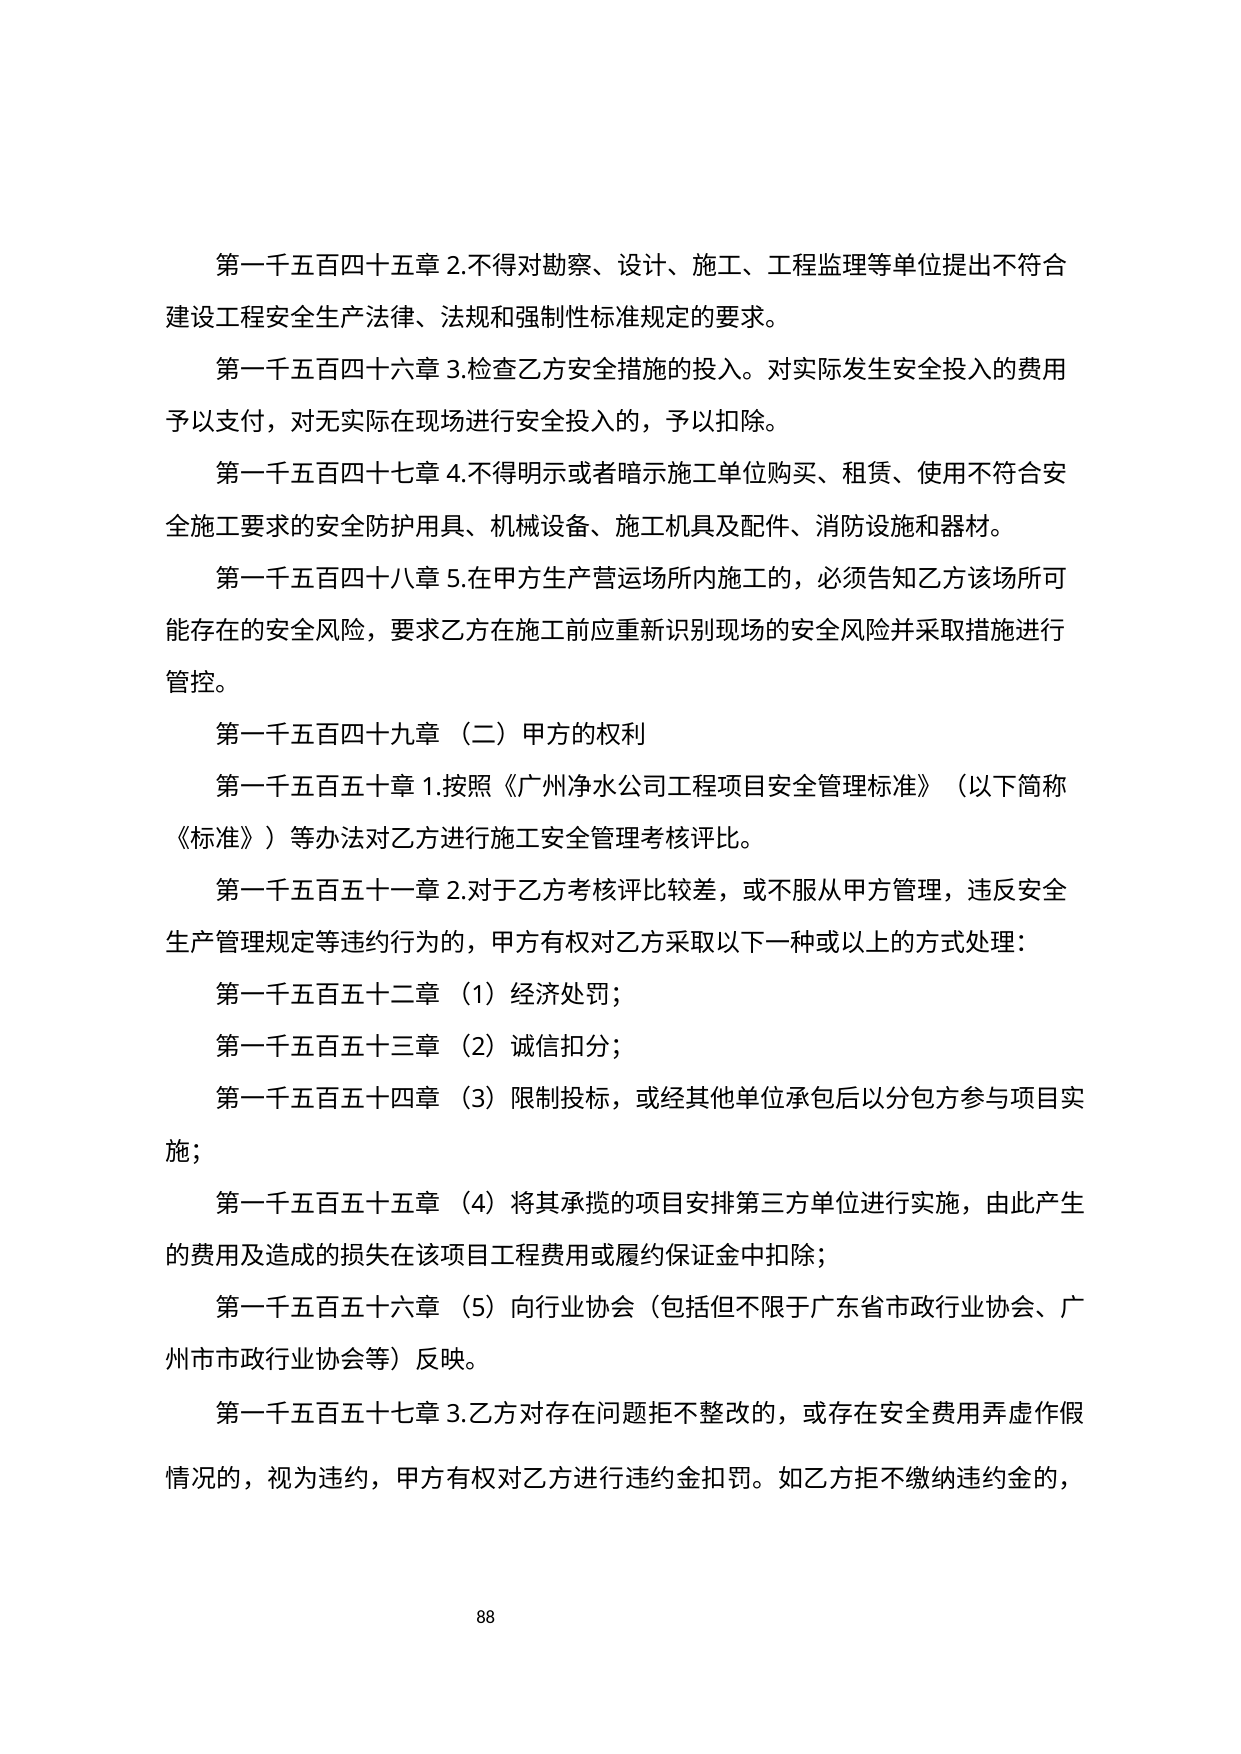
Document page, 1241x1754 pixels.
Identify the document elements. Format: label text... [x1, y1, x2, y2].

text （二）甲方的权利 [165, 702, 1087, 754]
text （2）诚信扣分； [165, 1014, 1087, 1066]
text （5）向行业协会（包括但不限于广东省市政行业协会、广州市市政行业协会等）反映。 [165, 1274, 1087, 1379]
text 1.按照《广州净水公司工程项目安全管理标准》（以下简称《标准》）等办法对乙方进行施工安全管理考核评比。 [165, 754, 1087, 858]
text 2.不得对勘察、设计、施工、工程监理等单位提出不符合建设工程安全生产法律、法规和强制性标准规定的要求。 [165, 233, 1087, 337]
text 4.不得明示或者暗示施工单位购买、租赁、使用不符合安全施工要求的安全防护用具、机械设备、施工机具及配件、消防设施和器材。 [165, 441, 1087, 545]
text （3）限制投标，或经其他单位承包后以分包方参与项目实施； [165, 1066, 1087, 1170]
text （4）将其承揽的项目安排第三方单位进行实施，由此产生的费用及造成的损失在该项目工程费用或履约保证金中扣除； [165, 1170, 1087, 1274]
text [165, 1379, 1087, 1509]
text 2.对于乙方考核评比较差，或不服从甲方管理，违反安全生产管理规定等违约行为的，甲方有权对乙方采取以下一种或以上的方式处理： [165, 858, 1087, 962]
text 5.在甲方生产营运场所内施工的，必须告知乙方该场所可能存在的安全风险，要求乙方在施工前应重新识别现场的安全风险并采取措施进行管控。 [165, 545, 1087, 702]
text 3.检查乙方安全措施的投入。对实际发生安全投入的费用予以支付，对无实际在现场进行安全投入的，予以扣除。 [165, 337, 1087, 441]
text （1）经济处罚； [165, 962, 1087, 1014]
